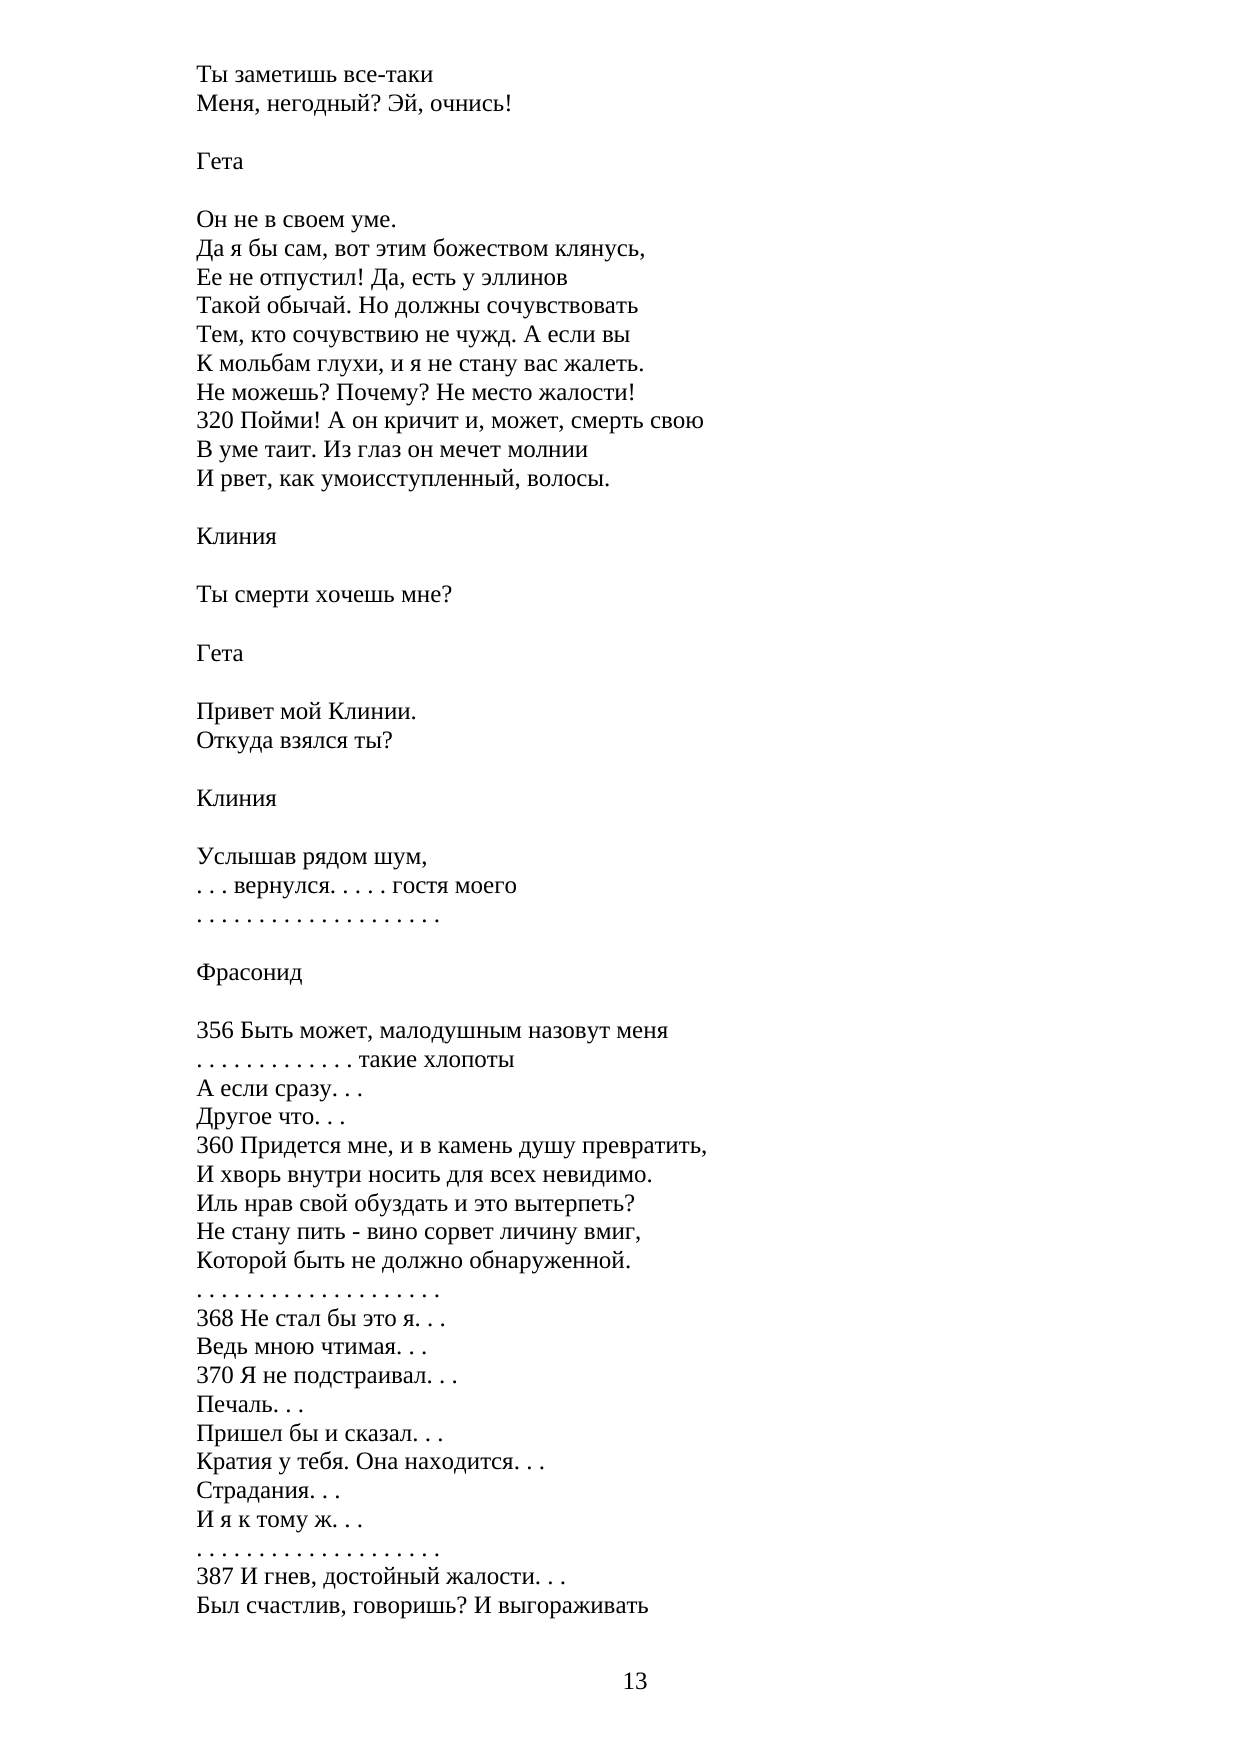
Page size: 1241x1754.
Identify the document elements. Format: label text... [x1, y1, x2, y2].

text И рвет, как умоисступленный, волосы. [177, 463, 1152, 492]
text 370 Я не подстраивал. . . [177, 1360, 1152, 1389]
text Откуда взялся ты? [177, 725, 1152, 753]
text Да я бы сам, вот этим божеством клянусь, [177, 233, 1152, 262]
text Гета [177, 146, 1152, 175]
text И я к тому ж. . . [177, 1504, 1152, 1533]
text К мольбам глухи, и я не стану вас жалеть. [177, 348, 1152, 377]
text В уме таит. Из глаз он мечет молнии [177, 434, 1152, 463]
text . . . . . . . . . . . . . . . . . . . . [177, 899, 1152, 927]
text И хворь внутри носить для всех невидимо. [177, 1159, 1152, 1188]
text Ты заметишь все-таки [177, 59, 1152, 88]
text Гета [177, 638, 1152, 666]
text Ты смерти хочешь мне? [177, 579, 1152, 608]
text Ведь мною чтимая. . . [177, 1331, 1152, 1360]
text Страдания. . . [177, 1475, 1152, 1504]
text 356 Быть может, малодушным назовут меня [177, 1015, 1152, 1044]
text 387 И гнев, достойный жалости. . . [177, 1561, 1152, 1590]
text Такой обычай. Но должны сочувствовать [177, 291, 1152, 319]
text Кратия у тебя. Она находится. . . [177, 1446, 1152, 1475]
text Услышав рядом шум, [177, 841, 1152, 870]
text . . . . . . . . . . . . . . . . . . . . [177, 1274, 1152, 1303]
text Привет мой Клинии. [177, 696, 1152, 725]
text Тем, кто сочувствию не чужд. А если вы [177, 319, 1152, 348]
text 360 Придется мне, и в камень душу превратить, [177, 1130, 1152, 1159]
text Пришел бы и сказал. . . [177, 1418, 1152, 1446]
text Был счастлив, говоришь? И выгораживать [177, 1590, 1152, 1619]
text . . . . . . . . . . . . . . . . . . . . [177, 1533, 1152, 1561]
text . . . вернулся. . . . . гостя моего [177, 870, 1152, 899]
text . . . . . . . . . . . . . такие хлопоты [177, 1044, 1152, 1073]
text Не стану пить - вино сорвет личину вмиг, [177, 1216, 1152, 1245]
text Фрасонид [177, 957, 1152, 986]
text Иль нрав свой обуздать и это вытерпеть? [177, 1188, 1152, 1216]
text Которой быть не должно обнаруженной. [177, 1245, 1152, 1274]
text Ее не отпустил! Да, есть у эллинов [177, 262, 1152, 291]
text 368 Не стал бы это я. . . [177, 1303, 1152, 1331]
text Печаль. . . [177, 1389, 1152, 1418]
text Другое что. . . [177, 1101, 1152, 1130]
text 320 Пойми! А он кричит и, может, смерть свою [177, 406, 1152, 434]
text Меня, негодный? Эй, очнись! [177, 88, 1152, 117]
text Не можешь? Почему? Не место жалости! [177, 377, 1152, 406]
text Клиния [177, 521, 1152, 550]
text Клиния [177, 783, 1152, 812]
text Он не в своем уме. [177, 204, 1152, 233]
text А если сразу. . . [177, 1073, 1152, 1101]
